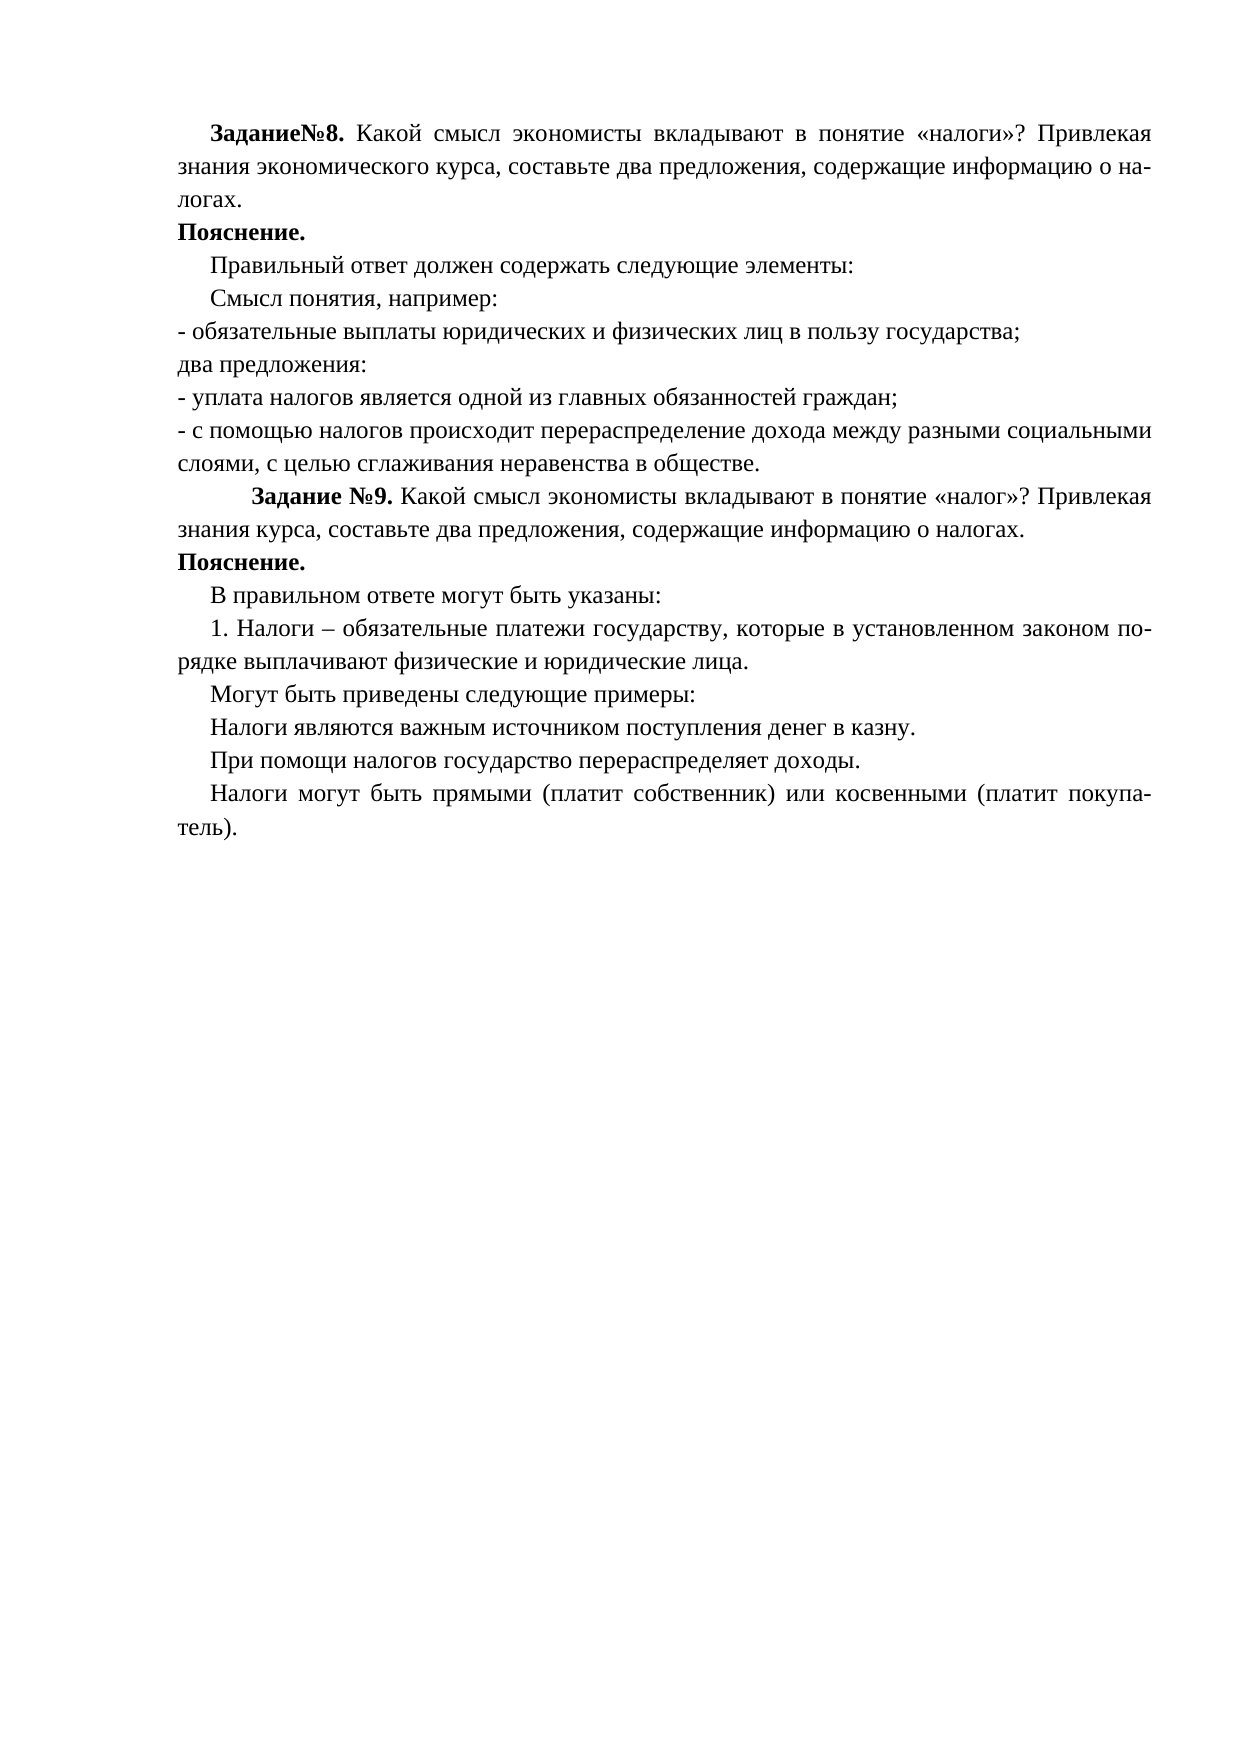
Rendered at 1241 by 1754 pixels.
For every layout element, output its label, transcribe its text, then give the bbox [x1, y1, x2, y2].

text При помощи налогов государство перераспределяет доходы. [177, 746, 1152, 774]
text - обязательные выплаты юридических и физических лиц в пользу государства; [177, 316, 1152, 345]
text Правильный ответ должен содержать следующие элементы: [177, 250, 1152, 279]
text Налоги являются важным источником поступления денег в казну. [177, 712, 1152, 741]
text Пояснение. [177, 547, 1152, 576]
text 1. Налоги – обязательные платежи государству, которые в установленном законом порядке выплачивают физические и юридические лица. [177, 613, 1152, 675]
text - с помощью налогов происходит перераспределение дохода между разными социальными слоями, с целью сглаживания неравенства в обществе. [177, 415, 1152, 477]
text Смысл понятия, например: [177, 283, 1152, 312]
text Пояснение. [177, 217, 1152, 246]
text В правильном ответе могут быть указаны: [177, 580, 1152, 609]
text Могут быть приведены следующие примеры: [177, 679, 1152, 708]
text Задание №9. Какой смысл экономисты вкладывают в понятие «налог»? Привлекая знания курса, составьте два предложения, содержащие информацию о налогах. [177, 481, 1152, 543]
text - уплата налогов является одной из главных обязанностей граждан; [177, 382, 1152, 411]
text Задание№8. Какой смысл экономисты вкладывают в понятие «налоги»? Привлекая знания экономического курса, составьте два предложения, содержащие информацию о налогах. [177, 118, 1152, 213]
text Налоги могут быть прямыми (платит собственник) или косвенными (платит покупатель). [177, 778, 1152, 840]
text два предложения: [177, 349, 1152, 378]
